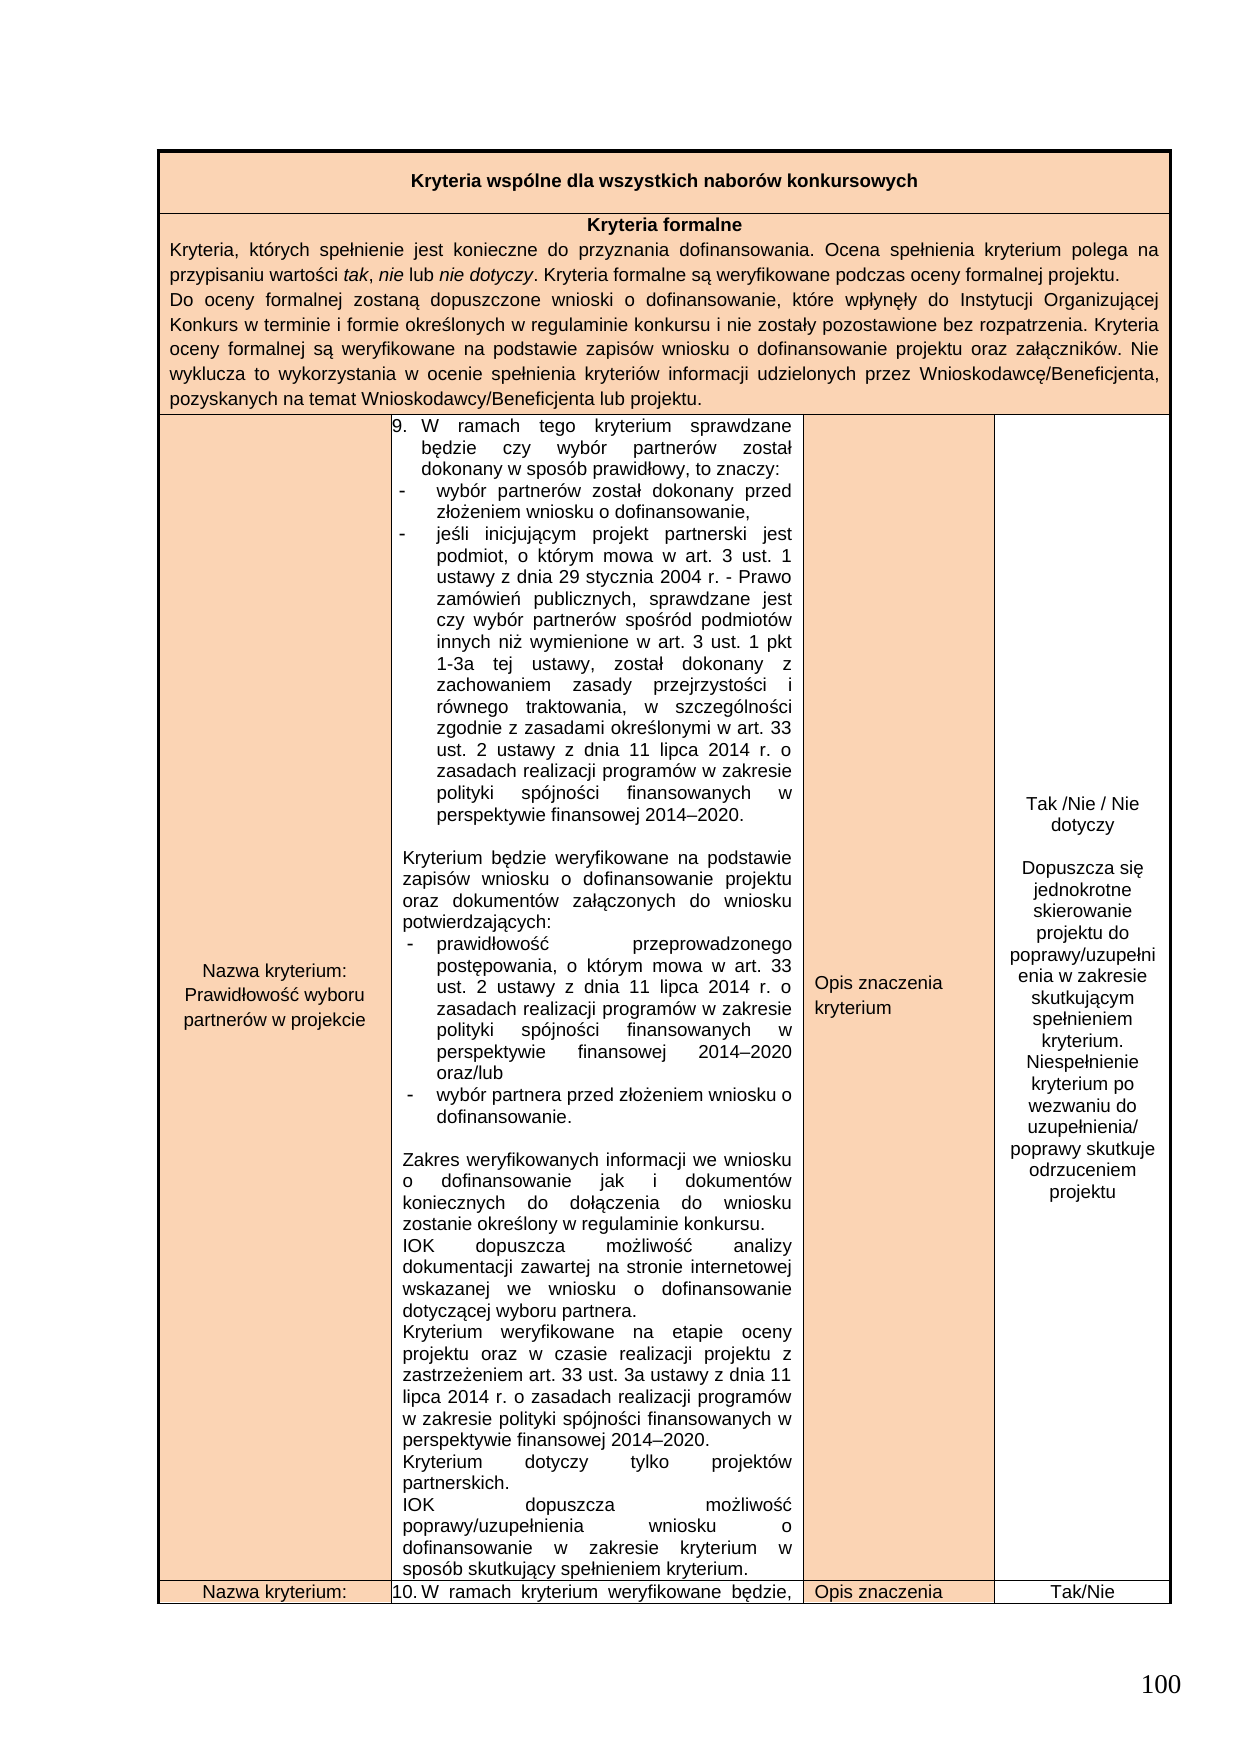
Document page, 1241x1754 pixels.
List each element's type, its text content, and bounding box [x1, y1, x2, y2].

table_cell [804, 1581, 994, 1602]
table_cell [995, 1581, 1169, 1602]
table_header Kryteria wspólne dla wszystkich naborów konkursowych [160, 153, 1169, 213]
table_cell W ramach tego kryterium sprawdzane będzie czy wybór partnerów został dokonany w sposób prawidłowy, to znaczy: wybór partnerów został dokonany przed złożeniem wniosku o dofinansowanie, jeśli inicjującym projekt partnerski jest podmiot, o którym mowa w art. 3 ust. 1 ustawy z dnia 29 stycznia 2004 r. - Prawo zamówień publicznych, sprawdzane jest czy wybór partnerów spośród podmiotów innych niż wymienione w art. 3 ust. 1 pkt 1-3a tej ustawy, został dokonany z zachowaniem zasady przejrzystości i równego traktowania, w szczególności zgodnie z zasadami określonymi w art. 33 ust. 2 ustawy z dnia 11 lipca 2014 r. o zasadach realizacji programów w zakresie polityki spójności finansowanych w perspektywie finansowej 2014–2020. Kryterium będzie weryfikowane na podstawie zapisów wniosku o dofinansowanie projektu oraz dokumentów załączonych do wniosku potwierdzających: prawidłowość przeprowadzonego postępowania, o którym mowa w art. 33 ust. 2 ustawy z dnia 11 lipca 2014 r. o zasadach realizacji programów w zakresie polityki spójności finansowanych w perspektywie finansowej 2014–2020 oraz/lub wybór partnera przed złożeniem wniosku o dofinansowanie. Zakres weryfikowanych informacji we wniosku o dofinansowanie jak i dokumentów koniecznych do dołączenia do wniosku zostanie określony w regulaminie konkursu. IOK dopuszcza możliwość analizy dokumentacji zawartej na stronie internetowej wskazanej we wniosku o dofinansowanie dotyczącej wyboru partnera. Kryterium weryfikowane na etapie oceny projektu oraz w czasie realizacji projektu z zastrzeżeniem art. 33 ust. 3a ustawy z dnia 11 lipca 2014 r. o zasadach realizacji programów w zakresie polityki spójności finansowanych w perspektywie finansowej 2014–2020. Kryterium dotyczy tylko projektów partnerskich. IOK dopuszcza możliwość poprawy/uzupełnienia wniosku o dofinansowanie w zakresie kryterium w sposób skutkujący spełnieniem kryterium. [392, 415, 803, 1580]
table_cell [160, 1581, 391, 1602]
table_cell Kryteria formalne Kryteria, których spełnienie jest konieczne do przyznania dofinansowania. Ocena spełnienia kryterium polega na przypisaniu wartości tak, nie lub nie dotyczy. Kryteria formalne są weryfikowane podczas oceny formalnej projektu. Do oceny formalnej zostaną dopuszczone wnioski o dofinansowanie, które wpłynęły do Instytucji Organizującej Konkurs w terminie i formie określonych w regulaminie konkursu i nie zostały pozostawione bez rozpatrzenia. Kryteria oceny formalnej są weryfikowane na podstawie zapisów wniosku o dofinansowanie projektu oraz załączników. Nie wyklucza to wykorzystania w ocenie spełnienia kryteriów informacji udzielonych przez Wnioskodawcę/Beneficjenta, pozyskanych na temat Wnioskodawcy/Beneficjenta lub projektu. [160, 214, 1169, 414]
table_cell Tak /Nie / Nie dotyczy Dopuszcza się jednokrotne skierowanie projektu do poprawy/uzupełnienia w zakresie skutkującym spełnieniem kryterium. Niespełnienie kryterium po wezwaniu do uzupełnienia/ poprawy skutkuje odrzuceniem projektu [995, 415, 1169, 1580]
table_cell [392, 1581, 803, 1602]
table_cell Nazwa kryterium: Prawidłowość wyboru partnerów w projekcie [160, 415, 391, 1580]
table_cell Opis znaczenia kryterium [804, 415, 994, 1580]
